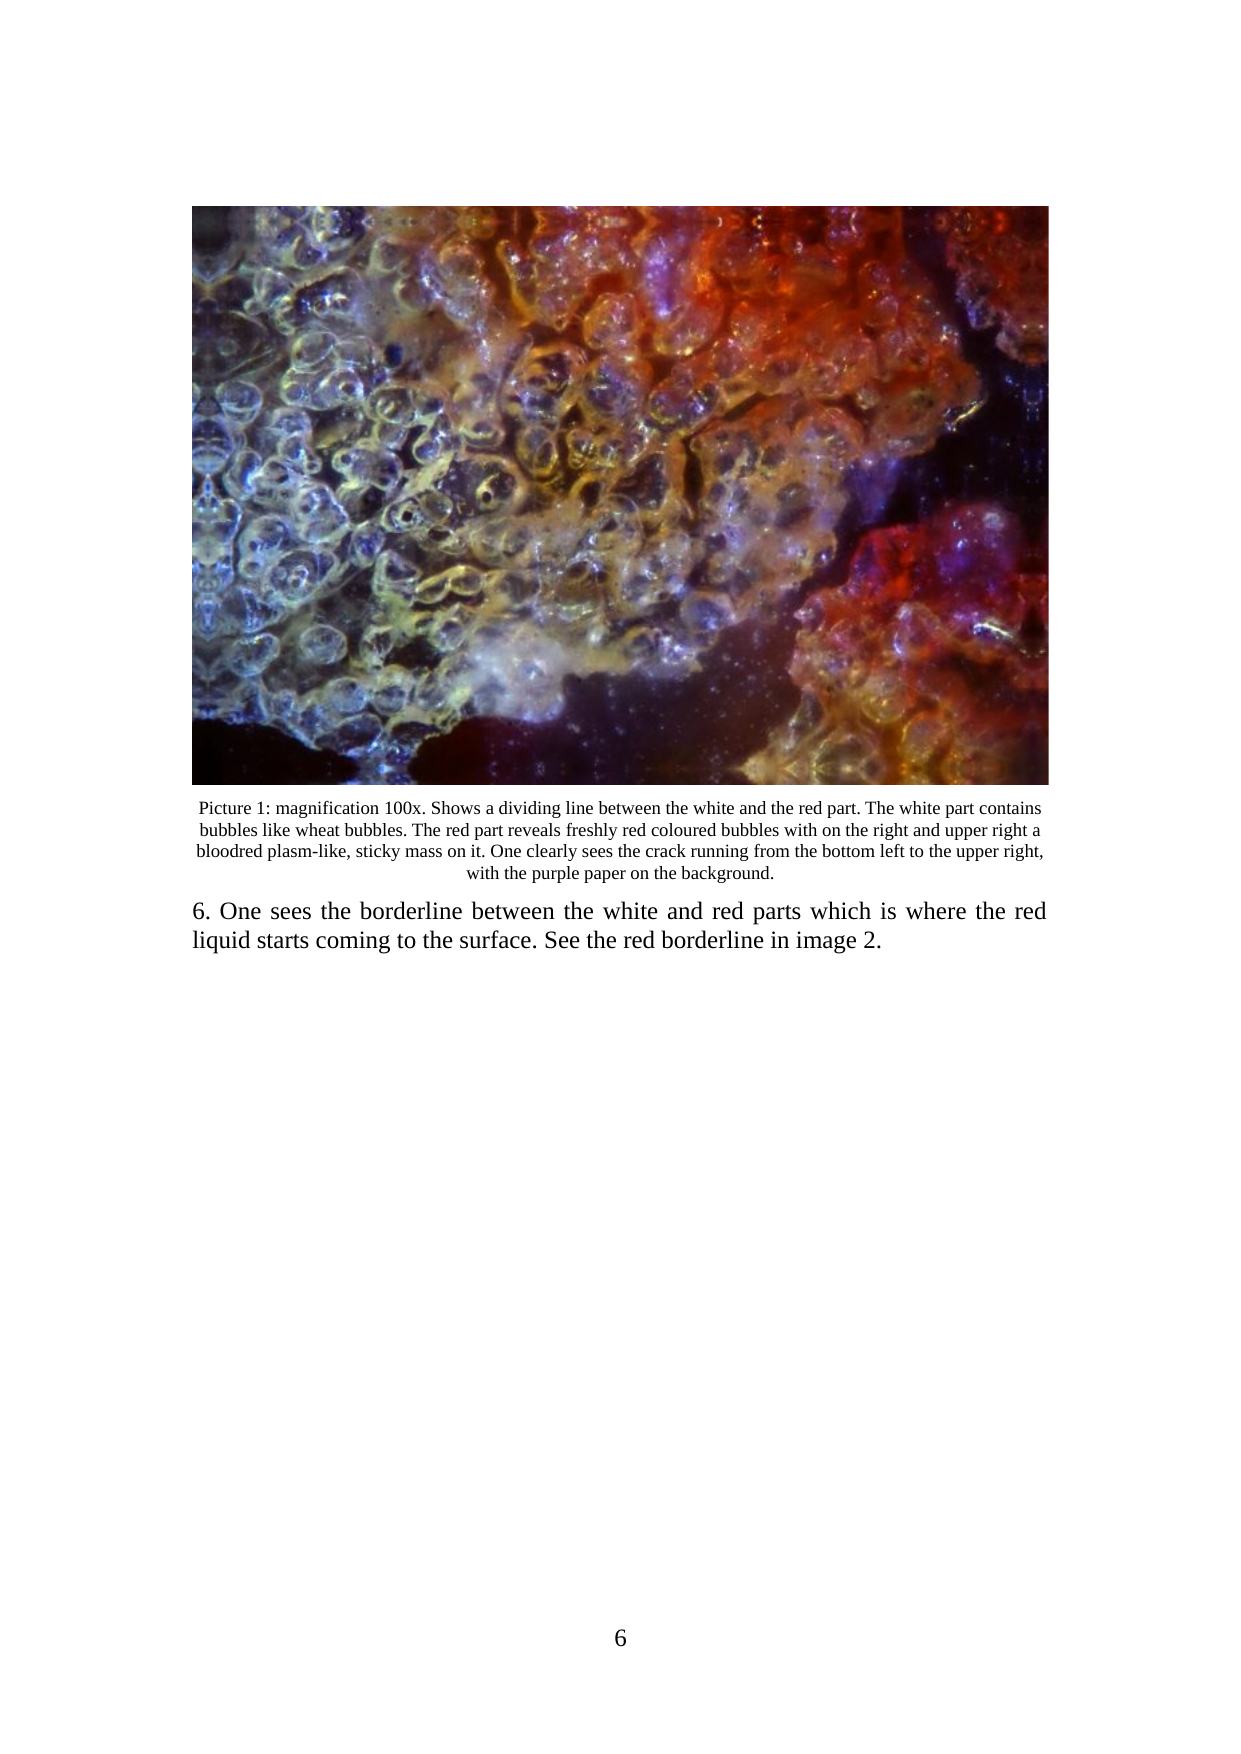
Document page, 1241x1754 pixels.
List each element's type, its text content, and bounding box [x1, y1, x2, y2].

text 6. One sees the borderline between the white and red parts which is where the red liquid starts coming to the surface. See the red borderline in image 2. [192, 896, 1048, 953]
picture [192, 206, 1049, 785]
text Picture 1: magnification 100x. Shows a dividing line between the white and the red part. The white part contains bubbles like wheat bubbles. The red part reveals freshly red coloured bubbles with on the right and upper right a bloodred plasm-like, sticky mass on it. One clearly sees the crack running from the bottom left to the upper right, with the purple paper on the background. [192, 797, 1048, 883]
